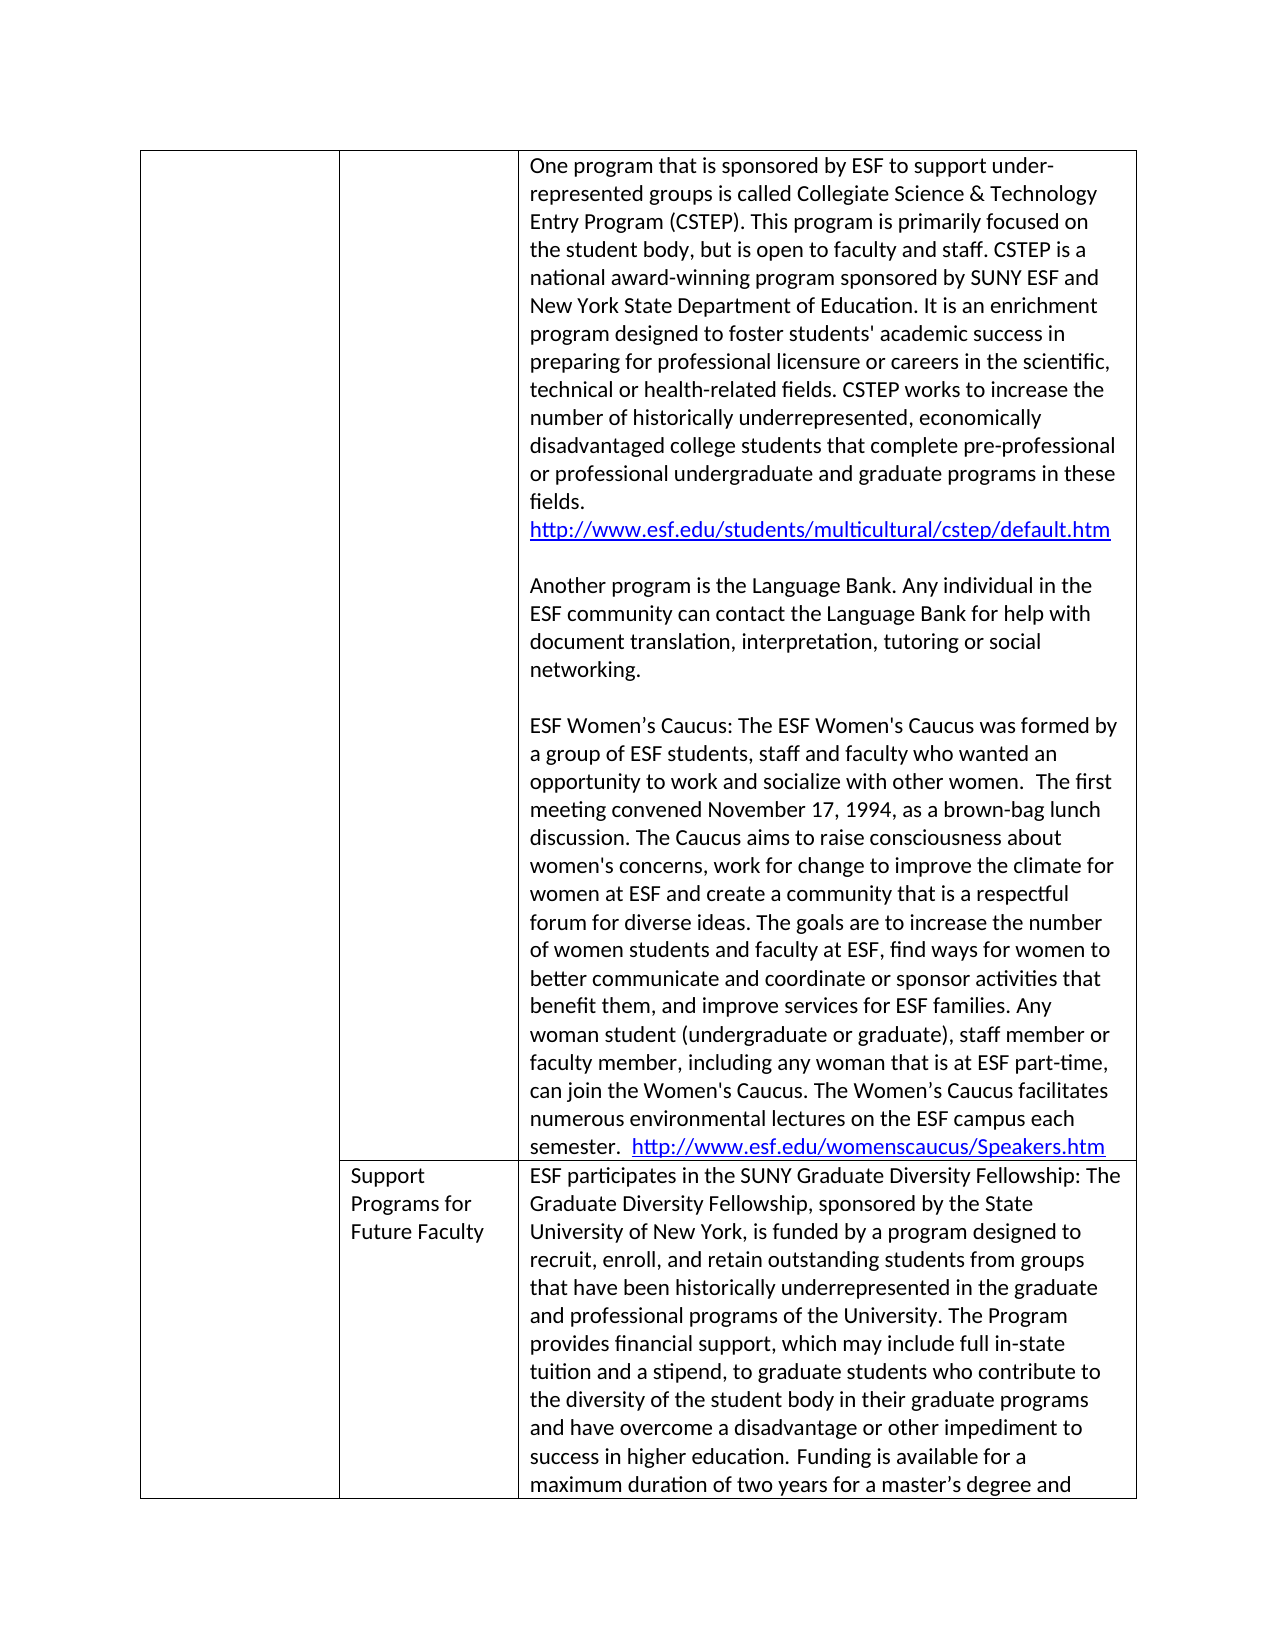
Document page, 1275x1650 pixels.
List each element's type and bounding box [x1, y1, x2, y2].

table_cell [519, 1161, 1136, 1498]
table_cell [519, 151, 1136, 1160]
table_cell [340, 1161, 518, 1498]
table_cell [340, 151, 518, 1160]
